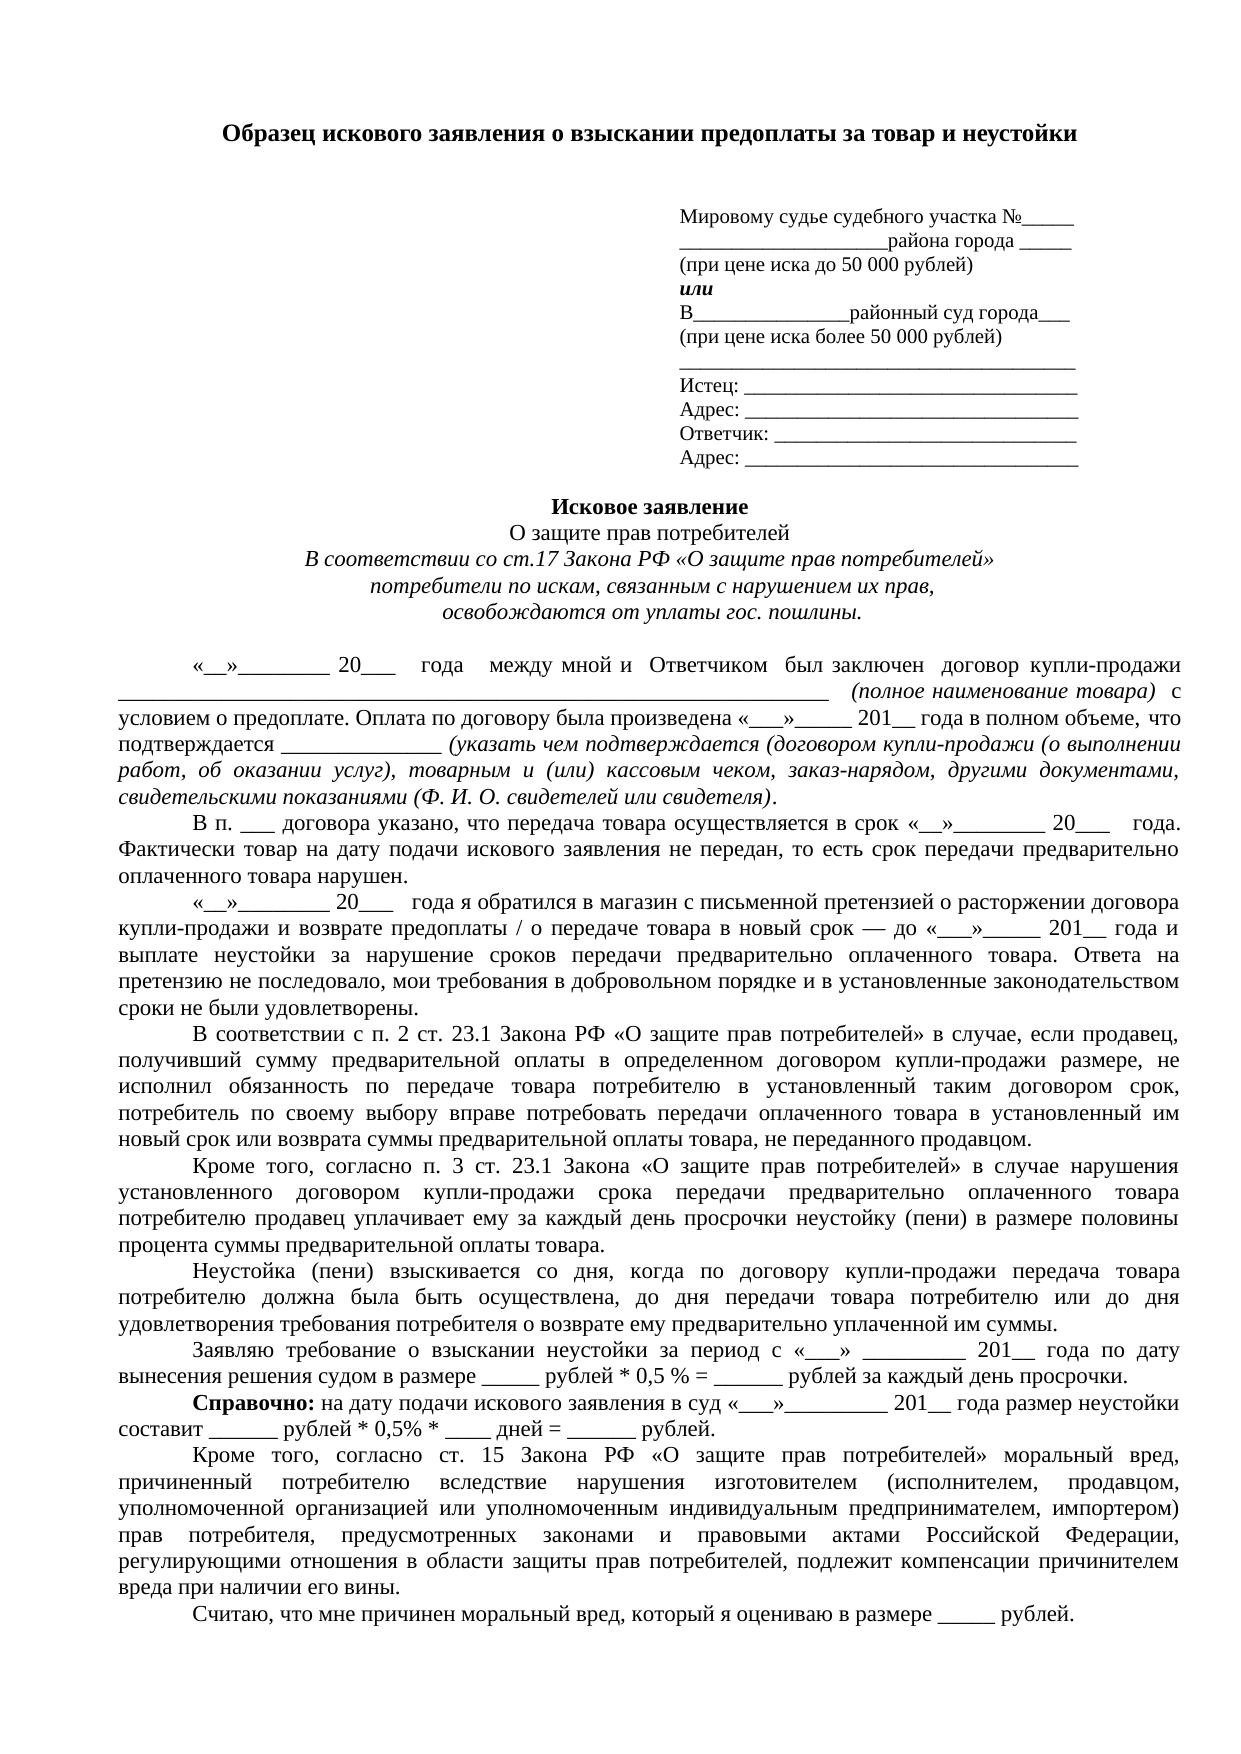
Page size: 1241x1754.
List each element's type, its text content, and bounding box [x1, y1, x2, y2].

text или [118, 276, 1181, 300]
text «__»________ 20___ года между мной и Ответчиком был заключен договор купли-продажи ______________________________________________________________ (полное наименование товара) с условием о предоплате. Оплата по договору была произведена «___»_____ 201__ года в полном объеме, что подтверждается ______________ (указать чем подтверждается (договором купли-продажи (о выполнении работ, об оказании услуг), товарным и (или) кассовым чеком, заказ-нарядом, другими документами, свидетельскими показаниями (Ф. И. О. свидетелей или свидетеля). [118, 651, 1181, 809]
text Адрес: ________________________________ [118, 397, 1181, 421]
text (при цене иска более 50 000 рублей) [118, 324, 1181, 348]
text Кроме того, согласно п. 3 ст. 23.1 Закона «О защите прав потребителей» в случае нарушения установленного договором купли-продажи срока передачи предварительно оплаченного товара потребителю продавец уплачивает ему за каждый день просрочки неустойку (пени) в размере половины процента суммы предварительной оплаты товара. [118, 1152, 1181, 1257]
text «__»________ 20___ года я обратился в магазин с письменной претензией о расторжении договора купли-продажи и возврате предоплаты / о передаче товара в новый срок — до «___»_____ 201__ года и выплате неустойки за нарушение сроков передачи предварительно оплаченного товара. Ответа на претензию не последовало, мои требования в добровольном порядке и в установленные законодательством сроки не были удовлетворены. [118, 888, 1181, 1020]
text Ответчик: _____________________________ [118, 421, 1181, 445]
text В соответствии со ст.17 Закона РФ «О защите прав потребителей» [118, 546, 1181, 572]
text Заявляю требование о взыскании неустойки за период с «___» _________ 201__ года по дату вынесения решения судом в размере _____ рублей * 0,5 % = ______ рублей за каждый день просрочки. [118, 1336, 1181, 1389]
text О защите прав потребителей [118, 519, 1181, 546]
text (при цене иска до 50 000 рублей) [118, 252, 1181, 276]
text Исковое заявление [118, 493, 1181, 519]
text Истец: ________________________________ [118, 372, 1181, 397]
subtitle Образец искового заявления о взыскании предоплаты за товар и неустойки [118, 118, 1181, 147]
text Считаю, что мне причинен моральный вред, который я оцениваю в размере _____ рублей. [118, 1600, 1181, 1626]
text потребители по искам, связанным с нарушением их прав, [118, 572, 1181, 598]
text ____________________района города _____ [118, 228, 1181, 252]
text Мировому судье судебного участка №_____ [118, 204, 1181, 228]
text Неустойка (пени) взыскивается со дня, когда по договору купли-продажи передача товара потребителю должна была быть осуществлена, до дня передачи товара потребителю или до дня удовлетворения требования потребителя о возврате ему предварительно уплаченной им суммы. [118, 1257, 1181, 1336]
text В п. ___ договора указано, что передача товара осуществляется в срок «__»________ 20___ года. Фактически товар на дату подачи искового заявления не передан, то есть срок передачи предварительно оплаченного товара нарушен. [118, 809, 1181, 888]
text освобождаются от уплаты гос. пошлины. [118, 598, 1181, 624]
text Адрес: ________________________________ [118, 445, 1181, 469]
text В соответствии с п. 2 ст. 23.1 Закона РФ «О защите прав потребителей» в случае, если продавец, получивший сумму предварительной оплаты в определенном договором купли-продажи размере, не исполнил обязанность по передаче товара потребителю в установленный таким договором срок, потребитель по своему выбору вправе потребовать передачи оплаченного товара в установленный им новый срок или возврата суммы предварительной оплаты товара, не переданного продавцом. [118, 1020, 1181, 1152]
text Кроме того, согласно ст. 15 Закона РФ «О защите прав потребителей» моральный вред, причиненный потребителю вследствие нарушения изготовителем (исполнителем, продавцом, уполномоченной организацией или уполномоченным индивидуальным предпринимателем, импортером) прав потребителя, предусмотренных законами и правовыми актами Российской Федерации, регулирующими отношения в области защиты прав потребителей, подлежит компенсации причинителем вреда при наличии его вины. [118, 1442, 1181, 1600]
text ______________________________________ [118, 348, 1181, 372]
text В_______________районный суд города___ [118, 300, 1181, 324]
text Справочно: на дату подачи искового заявления в суд «___»_________ 201__ года размер неустойки составит ______ рублей * 0,5% * ____ дней = ______ рублей. [118, 1389, 1181, 1442]
